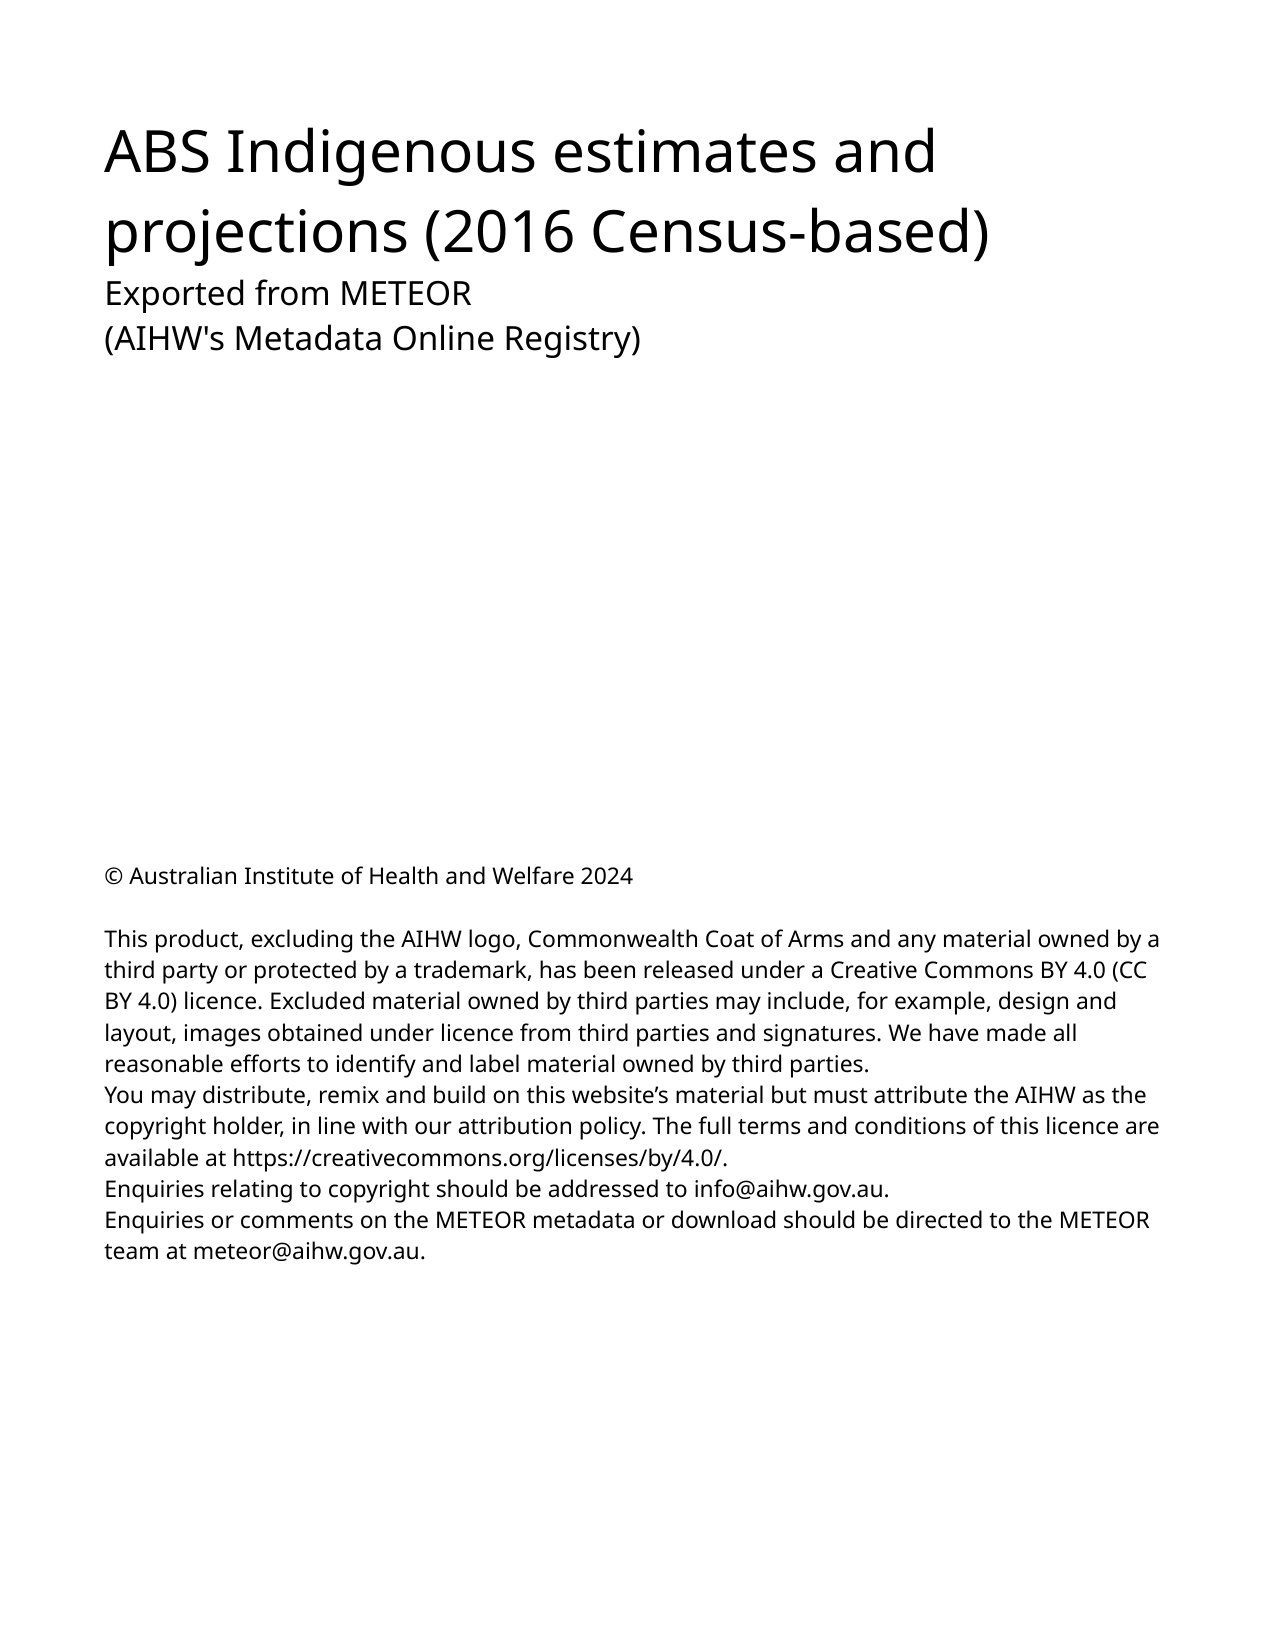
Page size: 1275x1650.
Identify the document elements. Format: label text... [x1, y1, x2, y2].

text © Australian Institute of Health and Welfare 2024 [104, 860, 1171, 891]
title ABS Indigenous estimates and projections (2016 Census-based) [104, 110, 1171, 269]
subtitle Exported from METEOR [104, 269, 1171, 315]
text This product, excluding the AIHW logo, Commonwealth Coat of Arms and any material owned by a third party or protected by a trademark, has been released under a Creative Commons BY 4.0 (CC BY 4.0) licence. Excluded material owned by third parties may include, for example, design and layout, images obtained under licence from third parties and signatures. We have made all reasonable efforts to identify and label material owned by third parties. [104, 923, 1171, 1079]
text Enquiries or comments on the METEOR metadata or download should be directed to the METEOR team at meteor@aihw.gov.au. [104, 1204, 1171, 1266]
subtitle (AIHW's Metadata Online Registry) [104, 315, 1171, 360]
text You may distribute, remix and build on this website’s material but must attribute the AIHW as the copyright holder, in line with our attribution policy. The full terms and conditions of this licence are available at https://creativecommons.org/licenses/by/4.0/. [104, 1079, 1171, 1173]
text Enquiries relating to copyright should be addressed to info@aihw.gov.au. [104, 1173, 1171, 1204]
